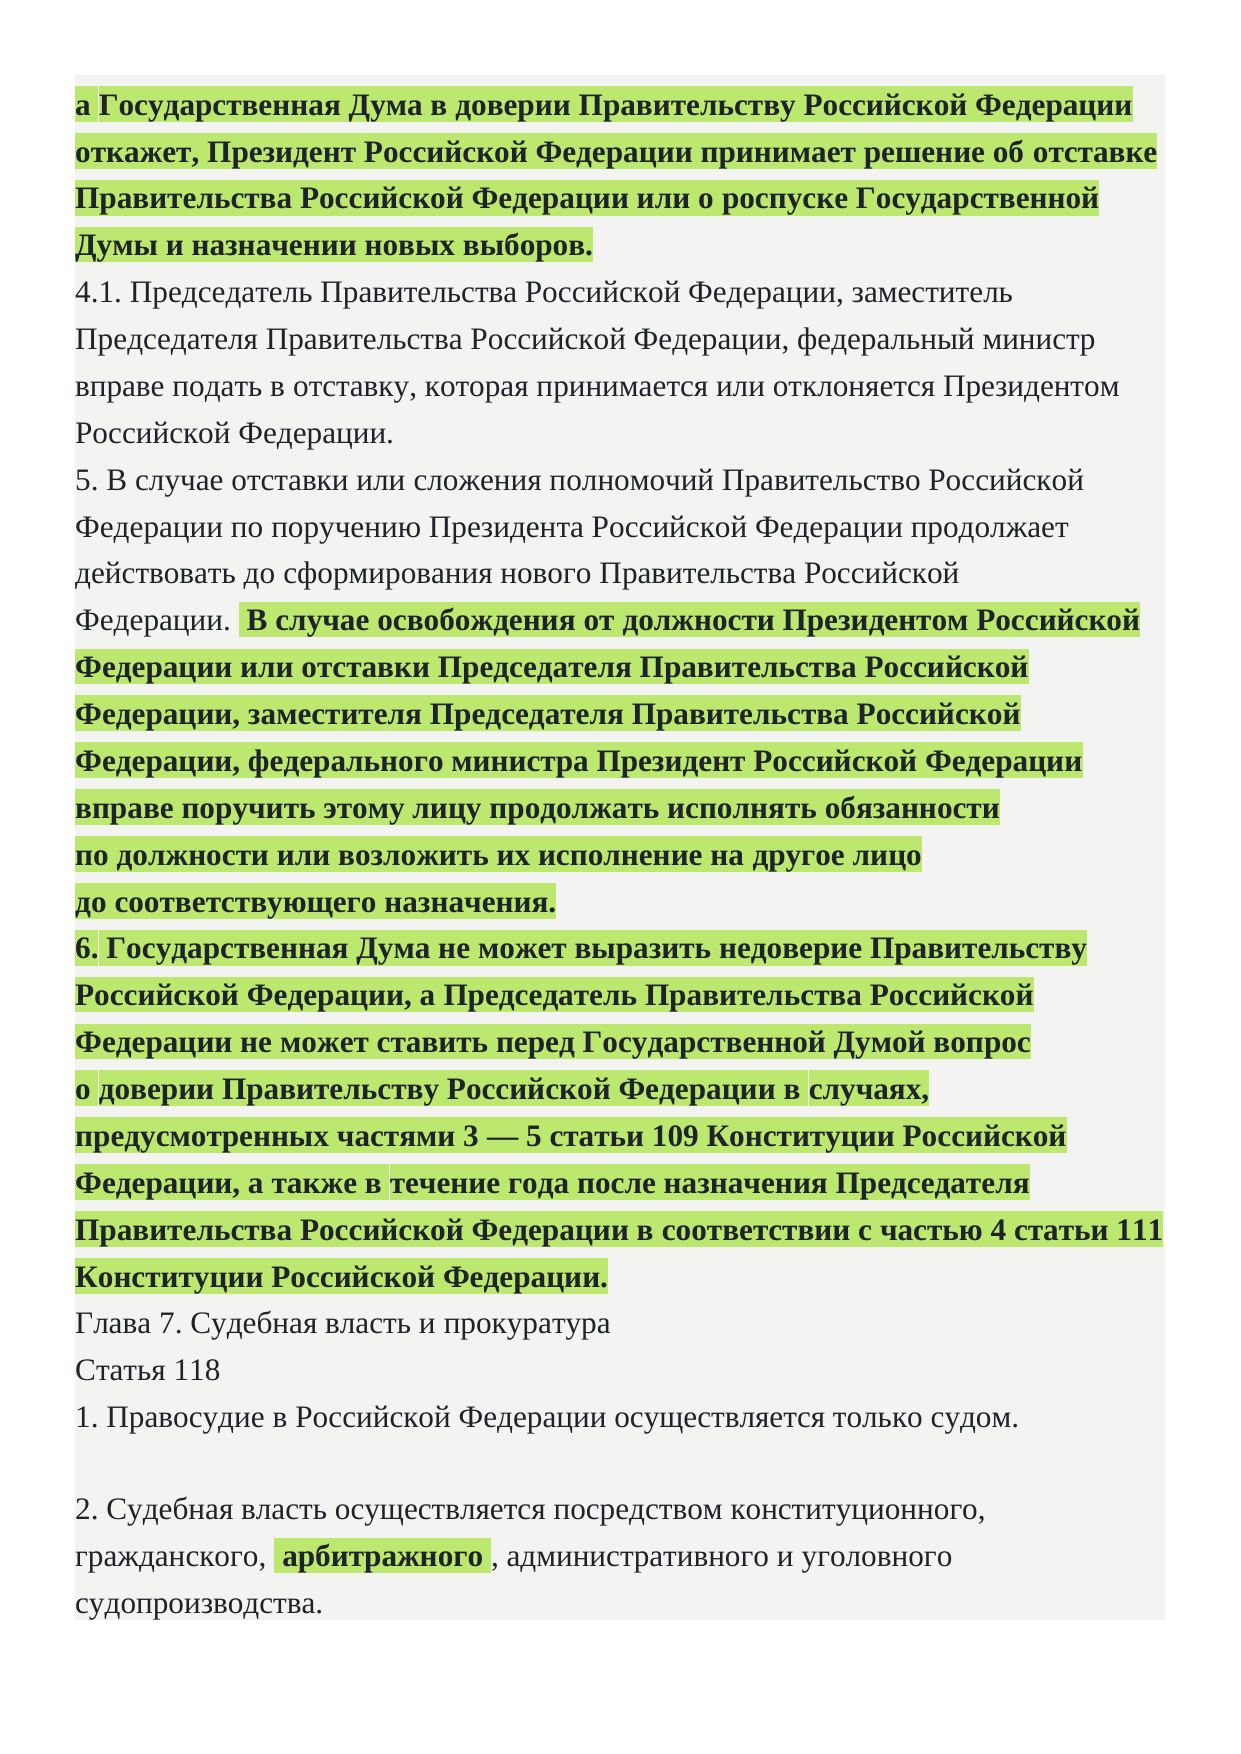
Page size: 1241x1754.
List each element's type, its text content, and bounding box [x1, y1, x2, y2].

text Глава 7. Судебная власть и прокуратура [75, 1294, 1165, 1341]
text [75, 75, 1165, 262]
text 4.1. Председатель Правительства Российской Федерации, заместитель Председателя Правительства Российской Федерации, федеральный министр вправе подать в отставку, которая принимается или отклоняется Президентом Российской Федерации. [75, 262, 1165, 450]
text 1. Правосудие в Российской Федерации осуществляется только судом. [75, 1387, 1165, 1434]
text 6. Государственная Дума не может выразить недоверие Правительству Российской Федерации, а Председатель Правительства Российской Федерации не может ставить перед Государственной Думой вопрос о доверии Правительству Российской Федерации в случаях, предусмотренных частями 3 — 5 статьи 109 Конституции Российской Федерации, а также в течение года после назначения Председателя Правительства Российской Федерации в соответствии с частью 4 статьи 111 Конституции Российской Федерации. [75, 919, 1165, 1294]
text 5. В случае отставки или сложения полномочий Правительство Российской Федерации по поручению Президента Российской Федерации продолжает действовать до сформирования нового Правительства Российской Федерации. В случае освобождения от должности Президентом Российской Федерации или отставки Председателя Правительства Российской Федерации, заместителя Председателя Правительства Российской Федерации, федерального министра Президент Российской Федерации вправе поручить этому лицу продолжать исполнять обязанности по должности или возложить их исполнение на другое лицо до соответствующего назначения. [75, 450, 1165, 919]
text 2. Судебная власть осуществляется посредством конституционного, гражданского, арбитражного , административного и уголовного судопроизводства. [75, 1480, 1165, 1620]
text Статья 118 [75, 1341, 1165, 1387]
